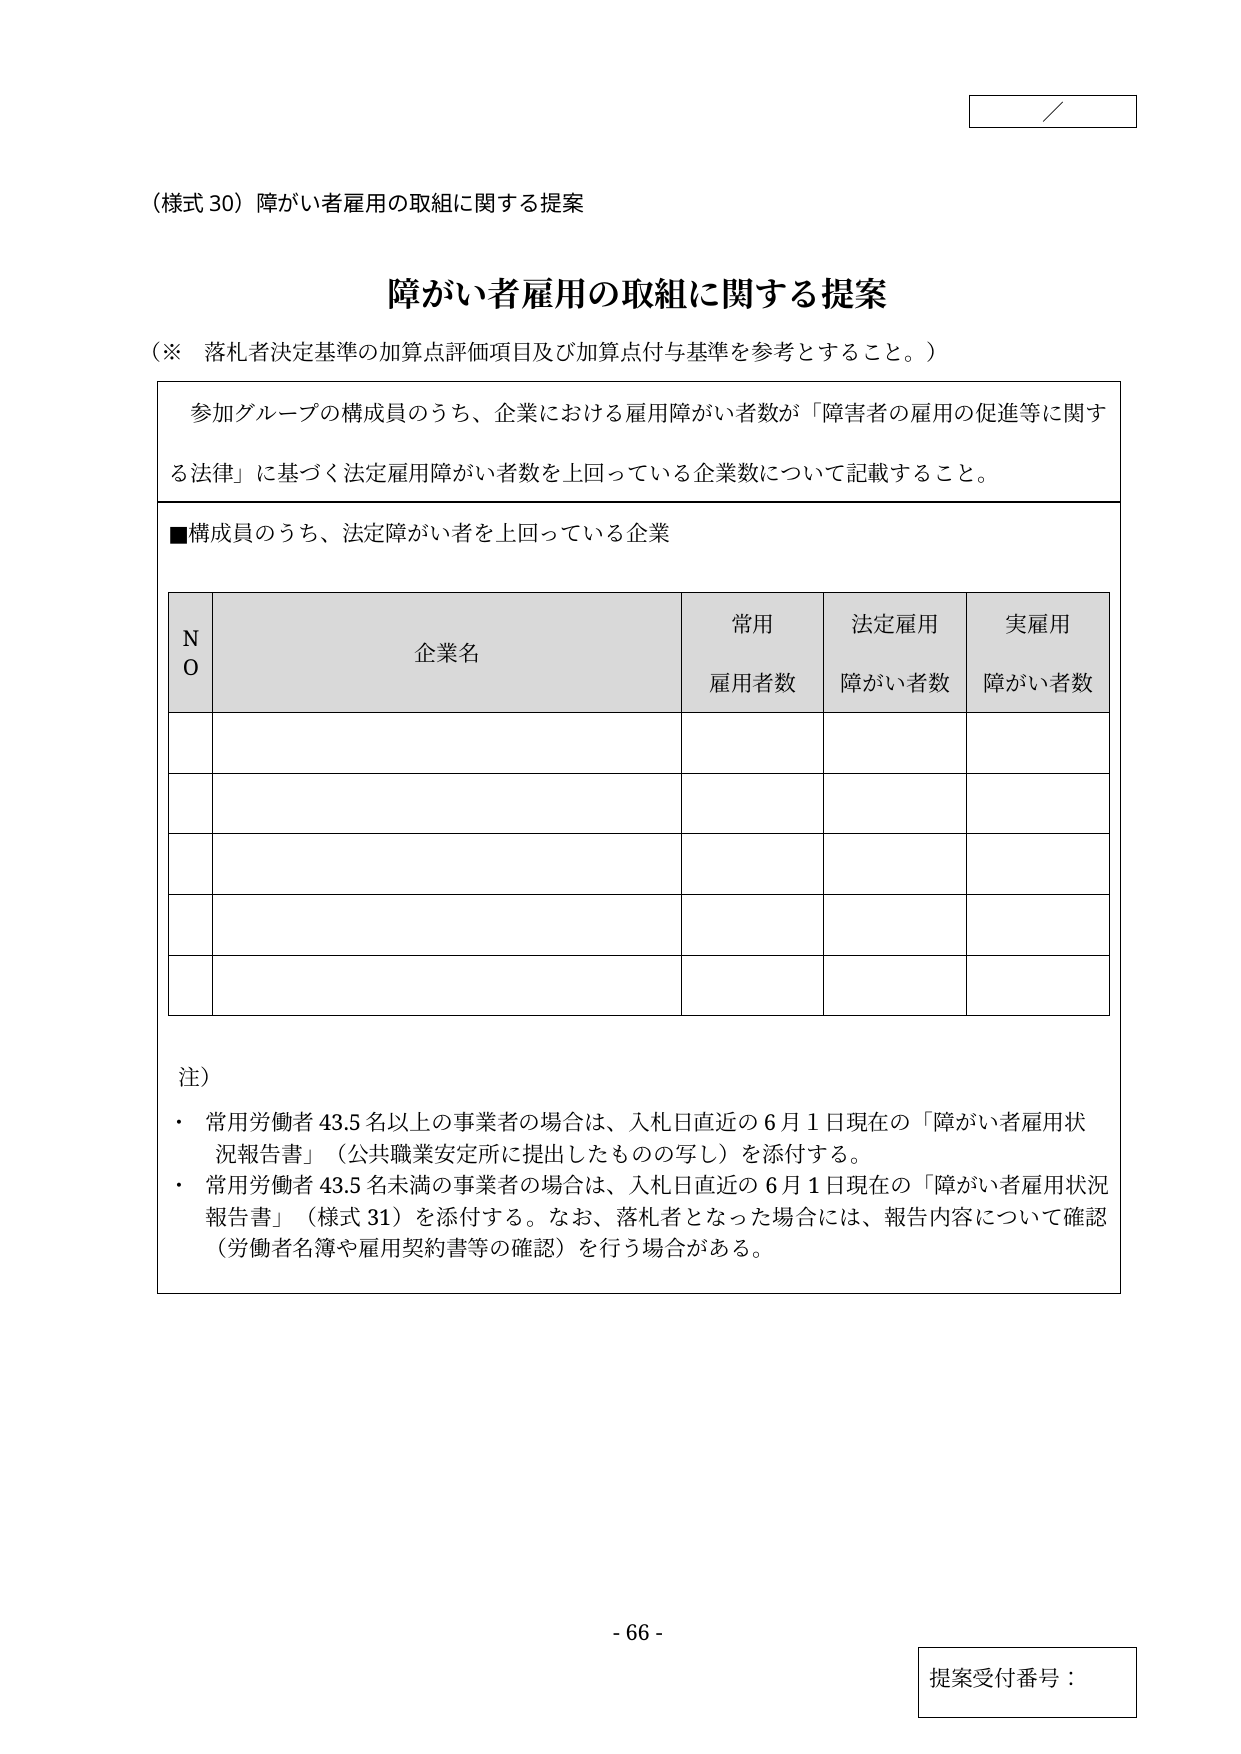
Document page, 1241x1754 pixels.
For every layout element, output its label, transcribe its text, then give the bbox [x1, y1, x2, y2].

table_cell ■構成員のうち、法定障がい者を上回っている企業 注） 常用労働者43.5名以上の事業者の場合は、入札日直近の6月１日現在の「障がい者雇用状 況報告書」（公共職業安定所に提出したものの写し）を添付する。 常用労働者43.5名未満の事業者の場合は、入札日直近の6月1日現在の「障がい者雇用状況報告書」（様式31）を添付する。なお、落札者となった場合には、報告内容について確認（労働者名簿や雇用契約書等の確認）を行う場合がある。 [158, 503, 1120, 1293]
table_header 参加グループの構成員のうち、企業における雇用障がい者数が「障害者の雇用の促進等に関する法律」に基づく法定雇用障がい者数を上回っている企業数について記載すること。 [158, 382, 1120, 501]
text （※ 落札者決定基準の加算点評価項目及び加算点付与基準を参考とすること。） [139, 322, 1136, 381]
text 障がい者雇用の取組に関する提案 [139, 262, 1136, 322]
text （様式30）障がい者雇用の取組に関する提案 [139, 173, 1136, 232]
